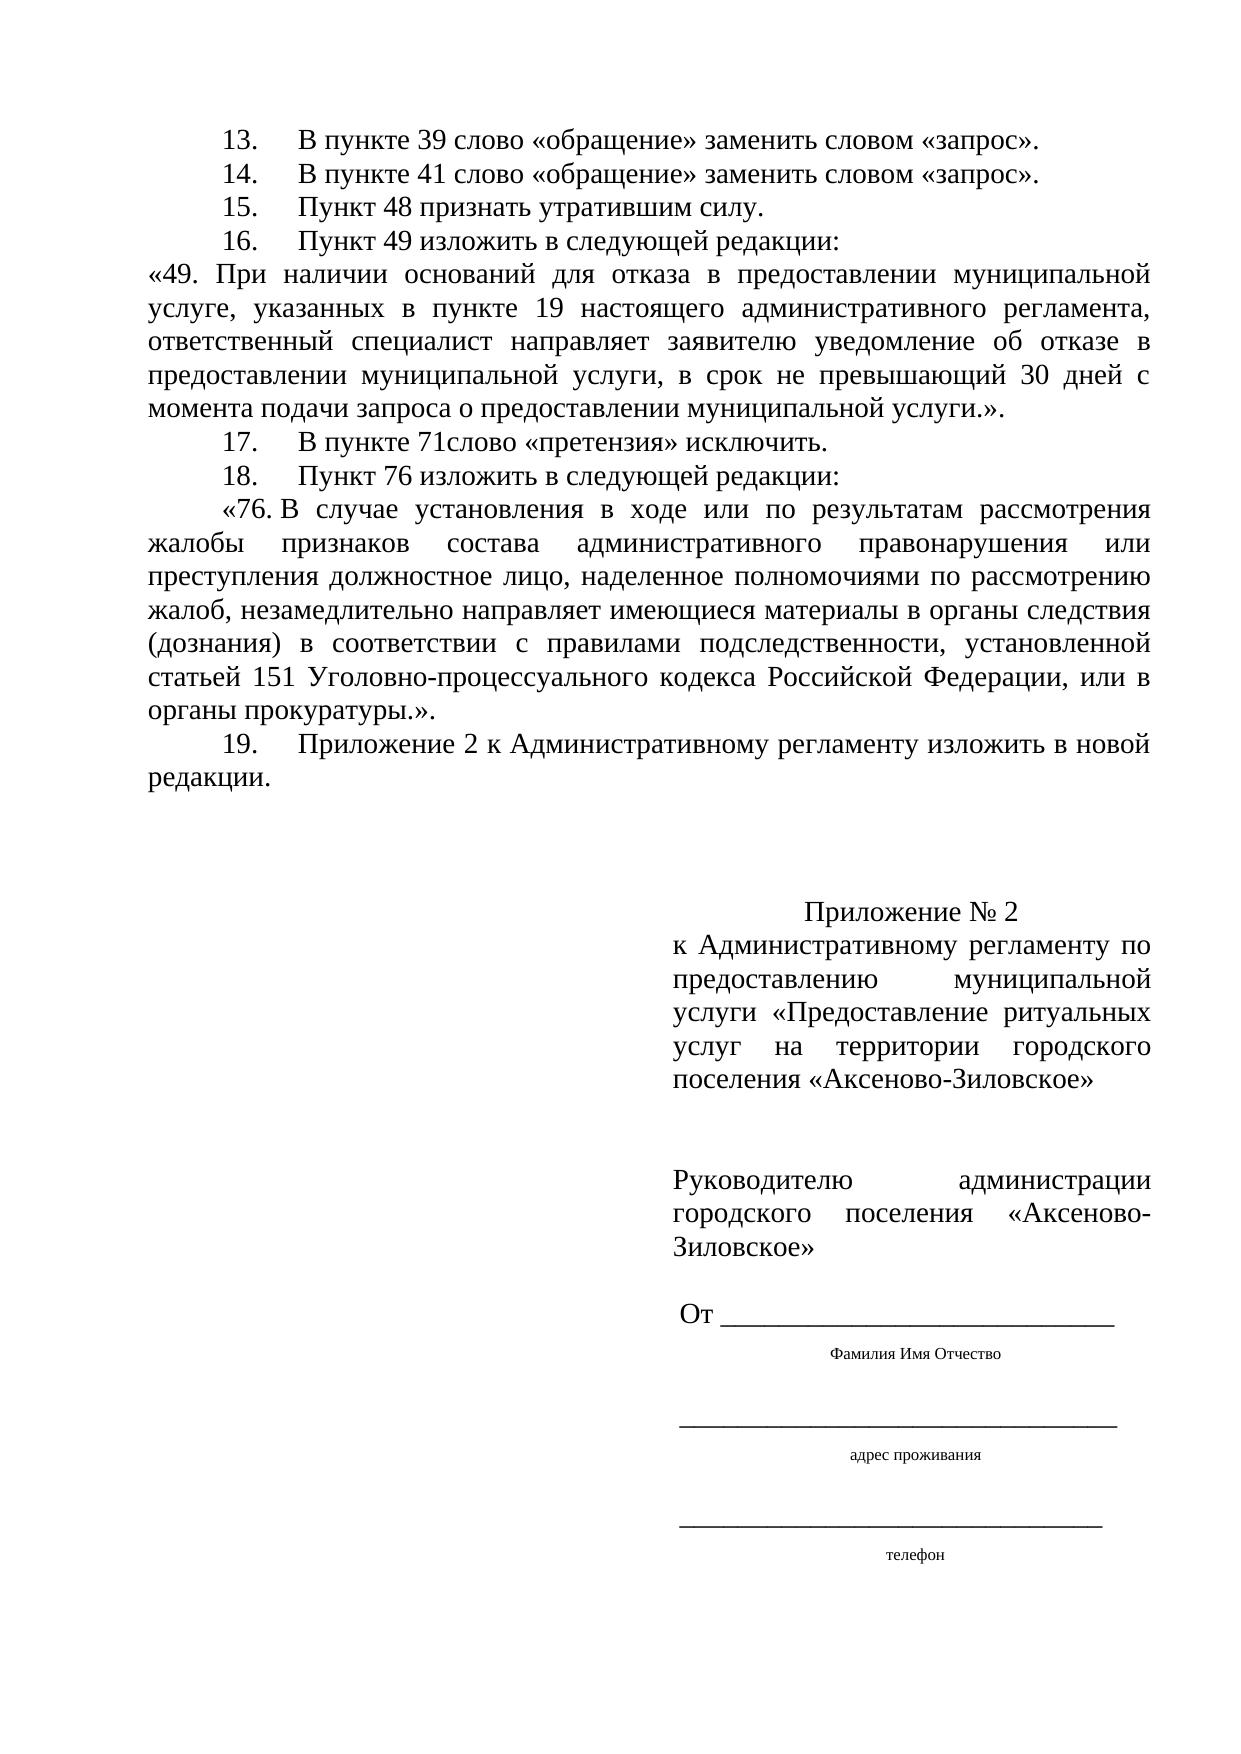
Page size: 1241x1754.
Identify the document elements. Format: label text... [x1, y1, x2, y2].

text «76. В случае установления в ходе или по результатам рассмотрения жалобы признаков состава административного правонарушения или преступления должностное лицо, наделенное полномочиями по рассмотрению жалоб, незамедлительно направляет имеющиеся материалы в органы следствия (дознания) в соответствии с правилами подследственности, установленной статьей 151 Уголовно-процессуального кодекса Российской Федерации, или в органы прокуратуры.». [148, 491, 1152, 726]
list Пункт 49 изложить в следующей редакции: [148, 223, 1152, 256]
text ______________________________ [679, 1397, 1152, 1430]
text адрес проживания [679, 1430, 1152, 1464]
text _____________________________ [679, 1497, 1152, 1531]
text Фамилия Имя Отчество [679, 1330, 1152, 1363]
list Пункт 48 признать утратившим силу. [148, 189, 1152, 223]
text телефон [679, 1531, 1152, 1564]
text Руководителю администрации городского поселения «Аксеново-Зиловское» [673, 1162, 1152, 1263]
text Приложение № 2 [673, 894, 1152, 927]
list Приложение 2 к Административному регламенту изложить в новой редакции. [148, 726, 1152, 793]
list В пункте 71слово «претензия» исключить. [148, 424, 1152, 458]
text к Административному регламенту по предоставлению муниципальной услуги «Предоставление ритуальных услуг на территории городского поселения «Аксеново-Зиловское» [673, 927, 1152, 1095]
list В пункте 39 слово «обращение» заменить словом «запрос». [148, 122, 1152, 156]
list В пункте 41 слово «обращение» заменить словом «запрос». [148, 156, 1152, 189]
text От ___________________________ [679, 1296, 1152, 1330]
list Пункт 76 изложить в следующей редакции: [148, 458, 1152, 491]
text «49. При наличии оснований для отказа в предоставлении муниципальной услуге, указанных в пункте 19 настоящего административного регламента, ответственный специалист направляет заявителю уведомление об отказе в предоставлении муниципальной услуги, в срок не превышающий 30 дней с момента подачи запроса о предоставлении муниципальной услуги.». [148, 256, 1152, 424]
